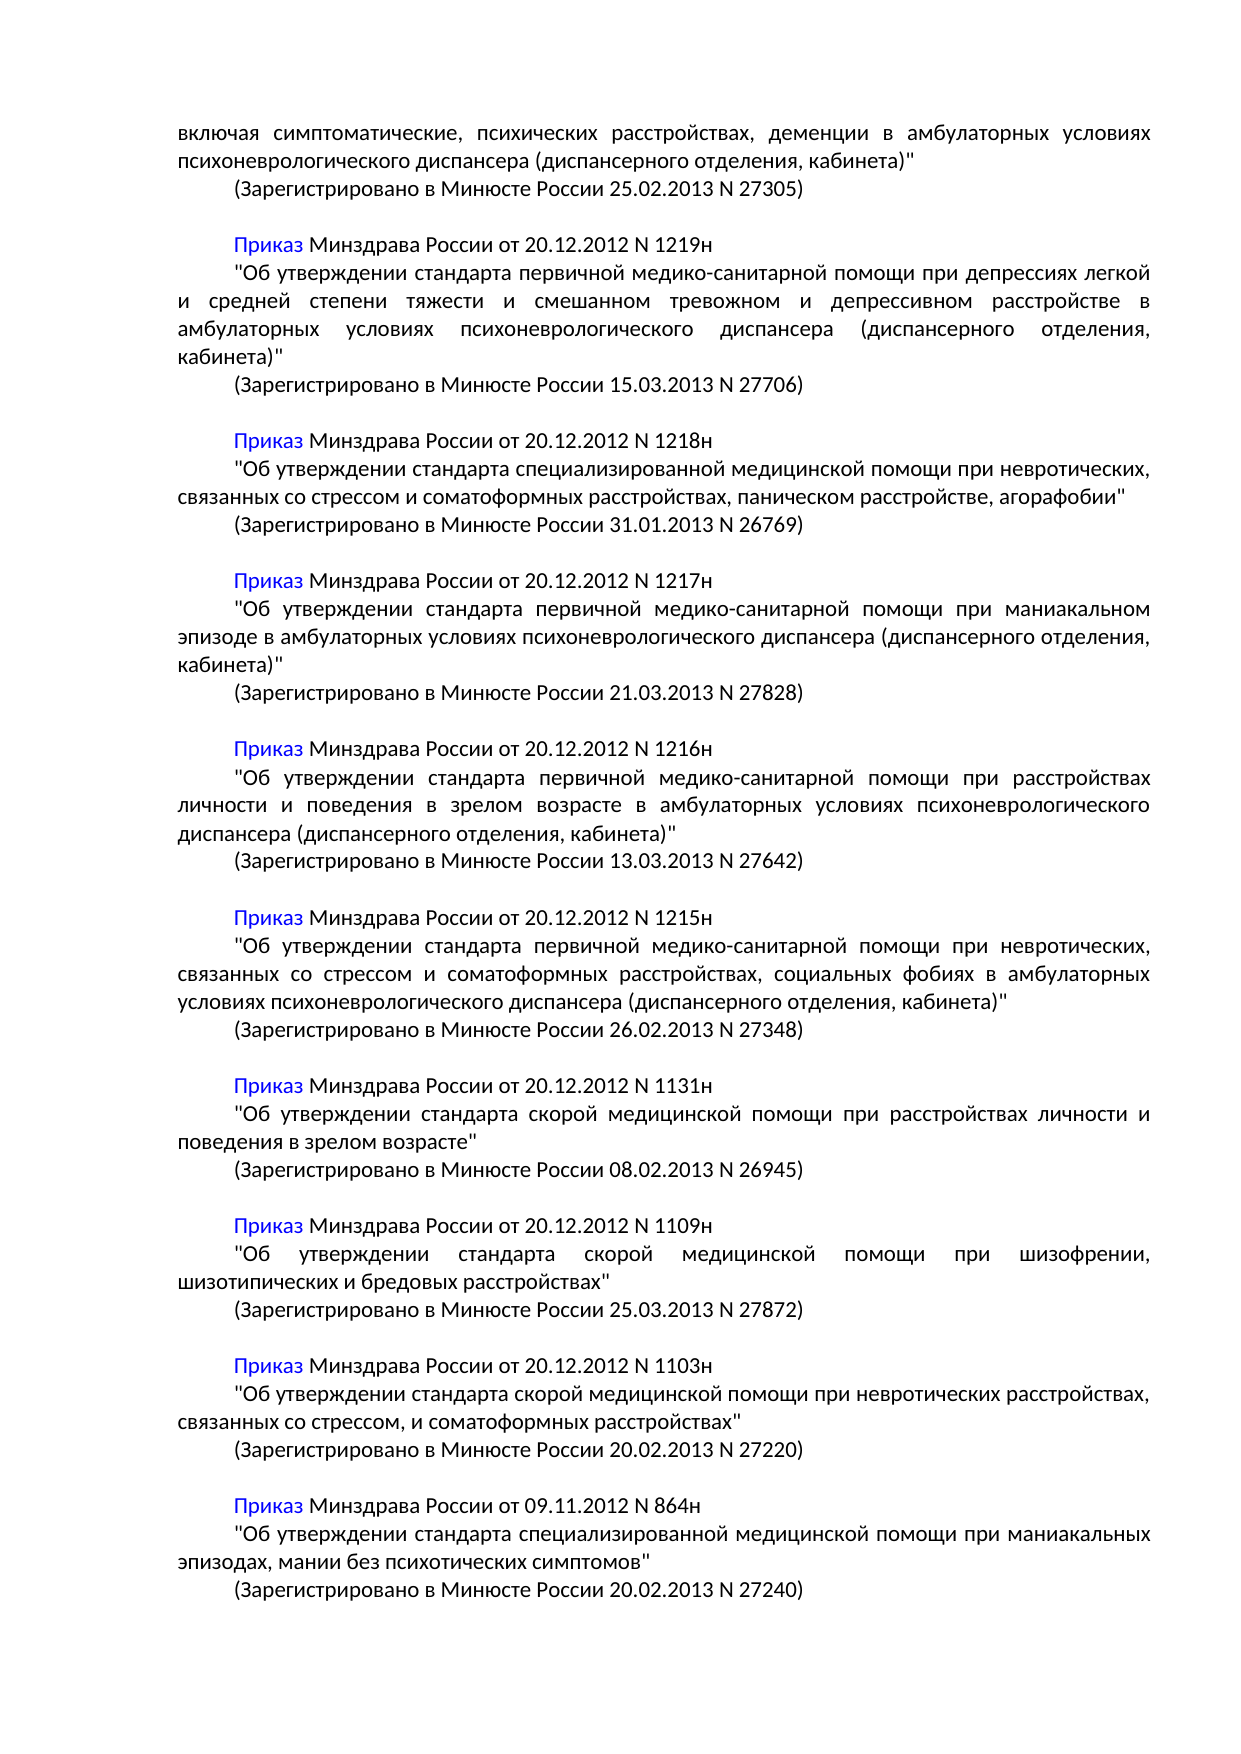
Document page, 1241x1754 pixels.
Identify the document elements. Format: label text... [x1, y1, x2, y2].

text "Об утверждении стандарта скорой медицинской помощи при расстройствах личности и поведения в зрелом возрасте" [177, 1099, 1152, 1155]
text (Зарегистрировано в Минюсте России 20.02.2013 N 27220) [177, 1435, 1152, 1463]
text Приказ Минздрава России от 20.12.2012 N 1131н [177, 1071, 1152, 1099]
text (Зарегистрировано в Минюсте России 25.02.2013 N 27305) [177, 174, 1152, 202]
text (Зарегистрировано в Минюсте России 20.02.2013 N 27240) [177, 1575, 1152, 1603]
text Приказ Минздрава России от 20.12.2012 N 1217н [177, 566, 1152, 594]
text "Об утверждении стандарта специализированной медицинской помощи при маниакальных эпизодах, мании без психотических симптомов" [177, 1519, 1152, 1575]
text "Об утверждении стандарта скорой медицинской помощи при шизофрении, шизотипических и бредовых расстройствах" [177, 1239, 1152, 1295]
text "Об утверждении стандарта скорой медицинской помощи при невротических расстройствах, связанных со стрессом, и соматоформных расстройствах" [177, 1379, 1152, 1435]
text (Зарегистрировано в Минюсте России 26.02.2013 N 27348) [177, 1015, 1152, 1043]
text Приказ Минздрава России от 20.12.2012 N 1103н [177, 1351, 1152, 1379]
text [177, 118, 1152, 174]
text (Зарегистрировано в Минюсте России 13.03.2013 N 27642) [177, 847, 1152, 875]
text Приказ Минздрава России от 20.12.2012 N 1219н [177, 230, 1152, 258]
text "Об утверждении стандарта первичной медико-санитарной помощи при маниакальном эпизоде в амбулаторных условиях психоневрологического диспансера (диспансерного отделения, кабинета)" [177, 594, 1152, 678]
text "Об утверждении стандарта специализированной медицинской помощи при невротических, связанных со стрессом и соматоформных расстройствах, паническом расстройстве, агорафобии" [177, 454, 1152, 510]
text (Зарегистрировано в Минюсте России 15.03.2013 N 27706) [177, 370, 1152, 398]
text (Зарегистрировано в Минюсте России 21.03.2013 N 27828) [177, 678, 1152, 707]
text "Об утверждении стандарта первичной медико-санитарной помощи при депрессиях легкой и средней степени тяжести и смешанном тревожном и депрессивном расстройстве в амбулаторных условиях психоневрологического диспансера (диспансерного отделения, кабинета)" [177, 258, 1152, 370]
text (Зарегистрировано в Минюсте России 31.01.2013 N 26769) [177, 510, 1152, 538]
text (Зарегистрировано в Минюсте России 08.02.2013 N 26945) [177, 1155, 1152, 1183]
text Приказ Минздрава России от 09.11.2012 N 864н [177, 1491, 1152, 1519]
text Приказ Минздрава России от 20.12.2012 N 1216н [177, 734, 1152, 763]
text Приказ Минздрава России от 20.12.2012 N 1109н [177, 1211, 1152, 1239]
text (Зарегистрировано в Минюсте России 25.03.2013 N 27872) [177, 1295, 1152, 1323]
text "Об утверждении стандарта первичной медико-санитарной помощи при расстройствах личности и поведения в зрелом возрасте в амбулаторных условиях психоневрологического диспансера (диспансерного отделения, кабинета)" [177, 763, 1152, 847]
text Приказ Минздрава России от 20.12.2012 N 1215н [177, 903, 1152, 931]
text "Об утверждении стандарта первичной медико-санитарной помощи при невротических, связанных со стрессом и соматоформных расстройствах, социальных фобиях в амбулаторных условиях психоневрологического диспансера (диспансерного отделения, кабинета)" [177, 931, 1152, 1015]
text Приказ Минздрава России от 20.12.2012 N 1218н [177, 426, 1152, 454]
